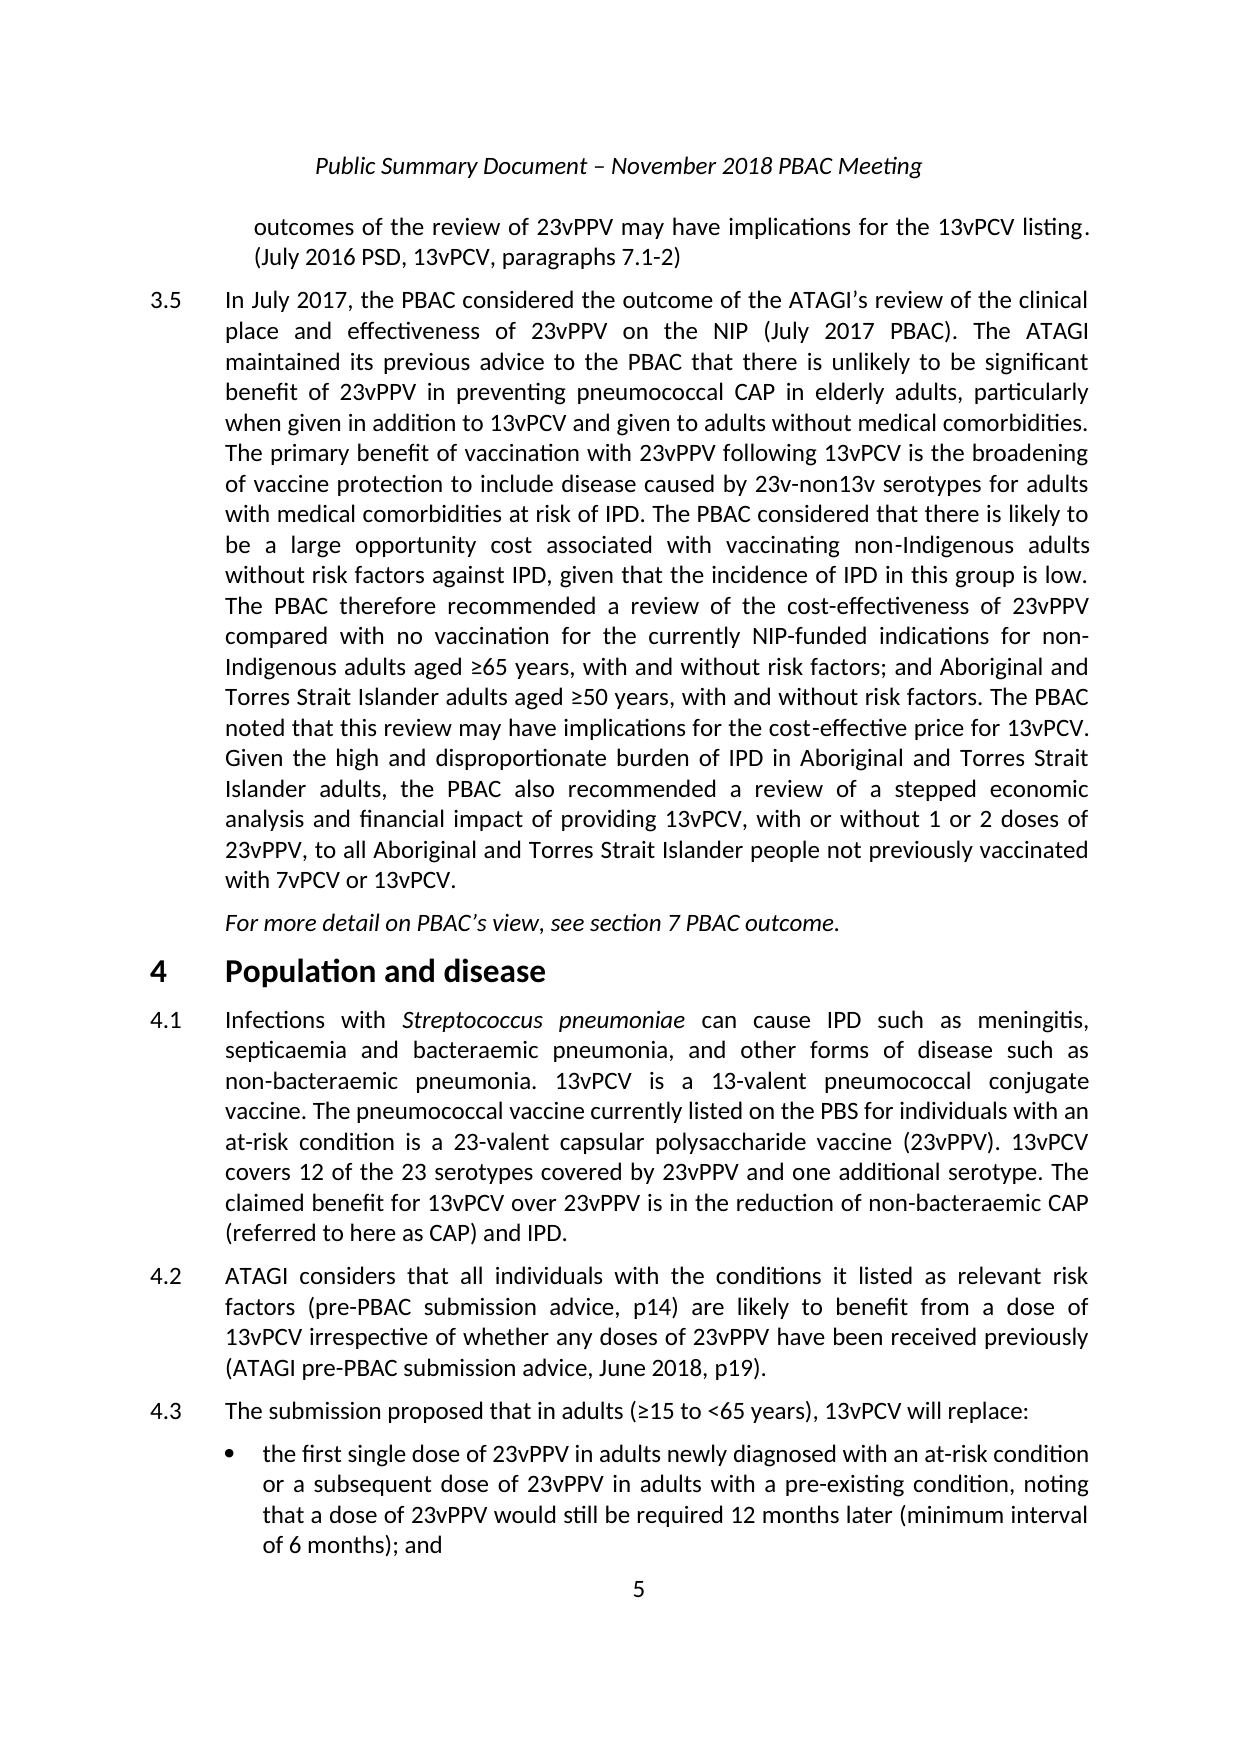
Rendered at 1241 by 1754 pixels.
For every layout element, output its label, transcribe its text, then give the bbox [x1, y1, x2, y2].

list In July 2017, the PBAC considered the outcome of the ATAGI’s review of the clinical place and effectiveness of 23vPPV on the NIP (July 2017 PBAC). The ATAGI maintained its previous advice to the PBAC that there is unlikely to be significant benefit of 23vPPV in preventing pneumococcal CAP in elderly adults, particularly when given in addition to 13vPCV and given to adults without medical comorbidities. The primary benefit of vaccination with 23vPPV following 13vPCV is the broadening of vaccine protection to include disease caused by 23v-non13v serotypes for adults with medical comorbidities at risk of IPD. The PBAC considered that there is likely to be a large opportunity cost associated with vaccinating non-Indigenous adults without risk factors against IPD, given that the incidence of IPD in this group is low. The PBAC therefore recommended a review of the cost-effectiveness of 23vPPV compared with no vaccination for the currently NIP-funded indications for non-Indigenous adults aged ≥65 years, with and without risk factors; and Aboriginal and Torres Strait Islander adults aged ≥50 years, with and without risk factors. The PBAC noted that this review may have implications for the cost-effective price for 13vPCV. Given the high and disproportionate burden of IPD in Aboriginal and Torres Strait Islander adults, the PBAC also recommended a review of a stepped economic analysis and financial impact of providing 13vPCV, with or without 1 or 2 doses of 23vPPV, to all Aboriginal and Torres Strait Islander people not previously vaccinated with 7vPCV or 13vPCV. [150, 284, 1090, 895]
list Infections with Streptococcus pneumoniae can cause IPD such as meningitis, septicaemia and bacteraemic pneumonia, and other forms of disease such as non-bacteraemic pneumonia. 13vPCV is a 13-valent pneumococcal conjugate vaccine. The pneumococcal vaccine currently listed on the PBS for individuals with an at-risk condition is a 23-valent capsular polysaccharide vaccine (23vPPV). 13vPCV covers 12 of the 23 serotypes covered by 23vPPV and one additional serotype. The claimed benefit for 13vPCV over 23vPPV is in the reduction of non-bacteraemic CAP (referred to here as CAP) and IPD. [150, 1004, 1090, 1248]
list The submission proposed that in adults (≥15 to <65 years), 13vPCV will replace: [150, 1395, 1090, 1426]
list For more detail on PBAC’s view, see section 7 PBAC outcome. [225, 907, 1090, 938]
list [224, 211, 1090, 272]
list ATAGI considers that all individuals with the conditions it listed as relevant risk factors (pre-PBAC submission advice, p14) are likely to benefit from a dose of 13vPCV irrespective of whether any doses of 23vPPV have been received previously (ATAGI pre-PBAC submission advice, June 2018, p19). [150, 1260, 1090, 1382]
list the first single dose of 23vPPV in adults newly diagnosed with an at-risk condition or a subsequent dose of 23vPPV in adults with a pre-existing condition, noting that a dose of 23vPPV would still be required 12 months later (minimum interval of 6 months); and [225, 1438, 1090, 1560]
subtitle Population and disease [150, 951, 1090, 991]
